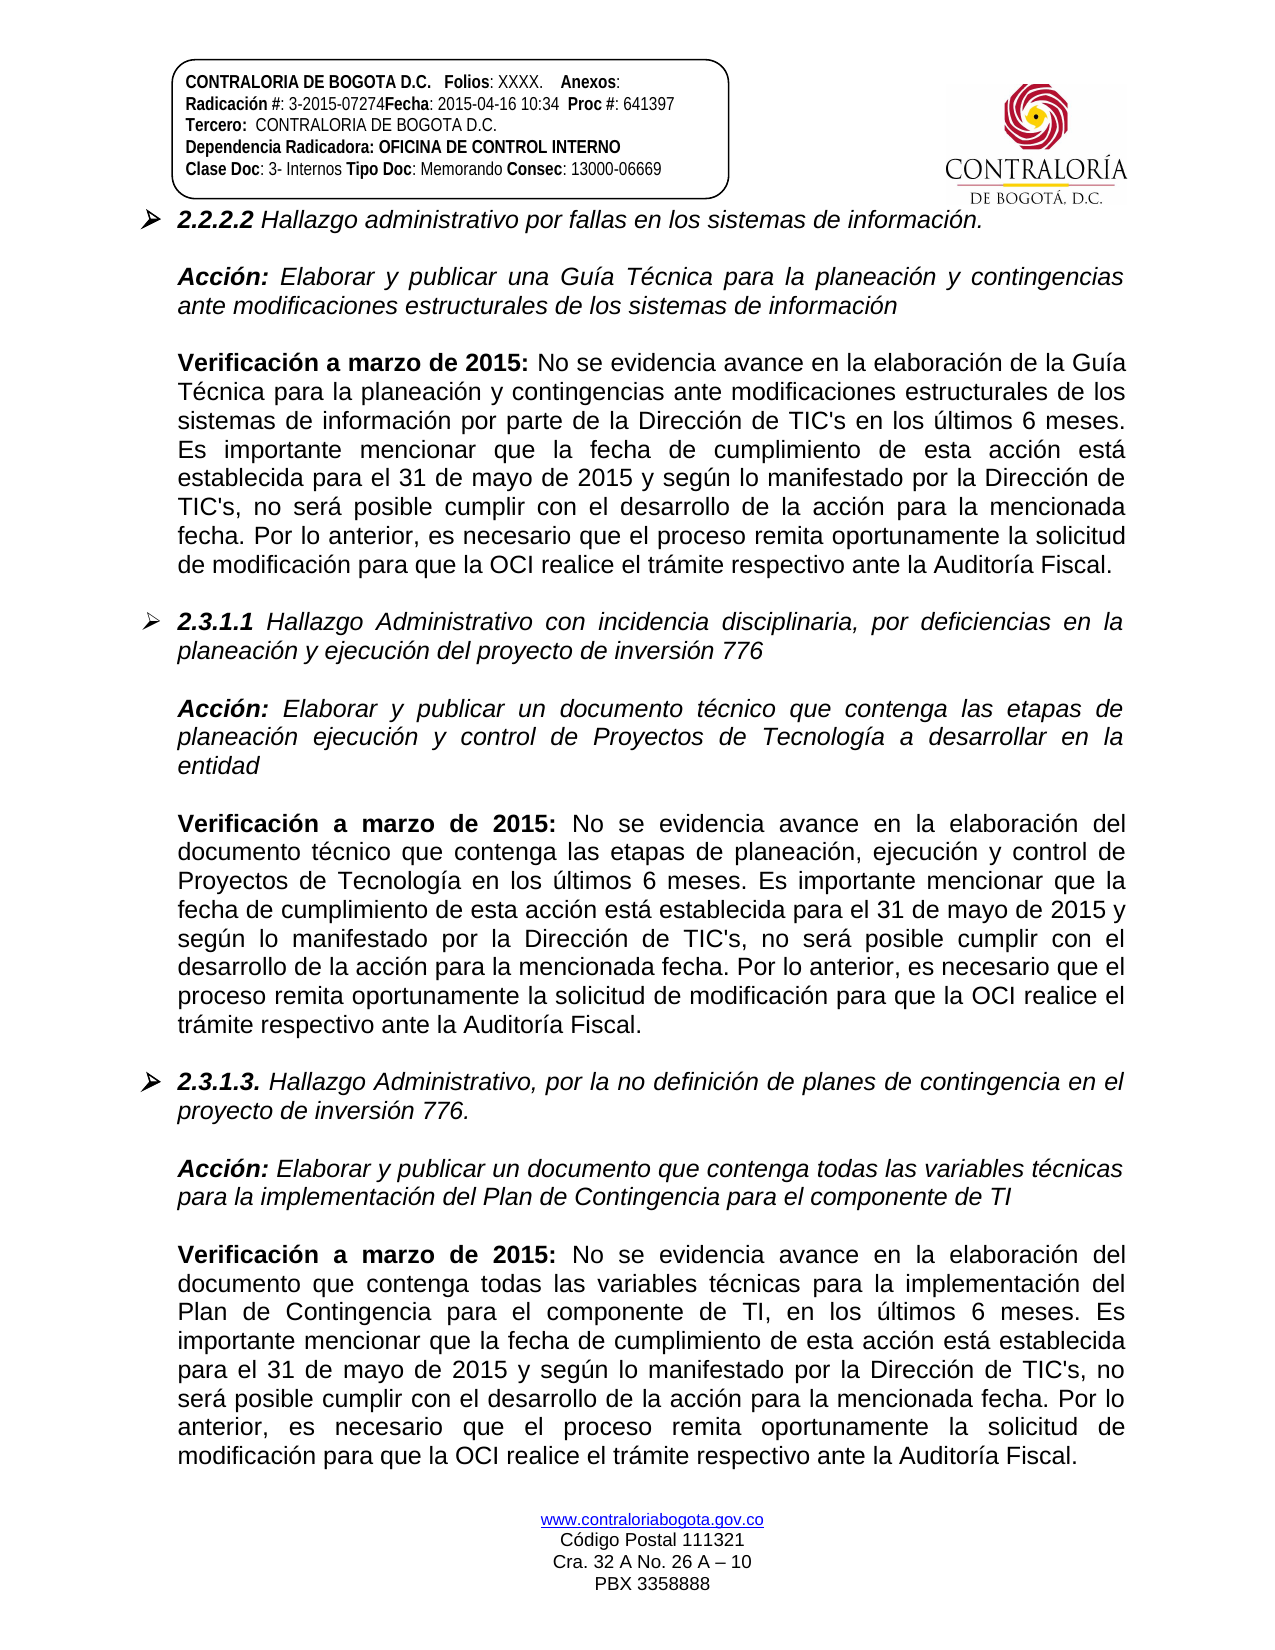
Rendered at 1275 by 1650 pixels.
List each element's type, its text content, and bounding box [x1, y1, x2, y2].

list 2.3.1.3. Hallazgo Administrativo, por la no definición de planes de contingencia en el proyecto de inversión 776. [140, 1067, 1127, 1125]
text Verificación a marzo de 2015: No se evidencia avance en la elaboración del documento técnico que contenga las etapas de planeación, ejecución y control de Proyectos de Tecnología en los últimos 6 meses. Es importante mencionar que la fecha de cumplimiento de esta acción está establecida para el 31 de mayo de 2015 y según lo manifestado por la Dirección de TIC's, no será posible cumplir con el desarrollo de la acción para la mencionada fecha. Por lo anterior, es necesario que el proceso remita oportunamente la solicitud de modificación para que la OCI realice el trámite respectivo ante la Auditoría Fiscal. [177, 808, 1127, 1038]
text Acción: Elaborar y publicar una Guía Técnica para la planeación y contingencias ante modificaciones estructurales de los sistemas de información [177, 262, 1127, 320]
list 2.3.1.1 Hallazgo Administrativo con incidencia disciplinaria, por deficiencias en la planeación y ejecución del proyecto de inversión 776 [140, 607, 1127, 665]
picture [946, 84, 1128, 205]
text Verificación a marzo de 2015: No se evidencia avance en la elaboración del documento que contenga todas las variables técnicas para la implementación del Plan de Contingencia para el componente de TI, en los últimos 6 meses. Es importante mencionar que la fecha de cumplimiento de esta acción está establecida para el 31 de mayo de 2015 y según lo manifestado por la Dirección de TIC's, no será posible cumplir con el desarrollo de la acción para la mencionada fecha. Por lo anterior, es necesario que el proceso remita oportunamente la solicitud de modificación para que la OCI realice el trámite respectivo ante la Auditoría Fiscal. [177, 1240, 1127, 1470]
text Verificación a marzo de 2015: No se evidencia avance en la elaboración de la Guía Técnica para la planeación y contingencias ante modificaciones estructurales de los sistemas de información por parte de la Dirección de TIC's en los últimos 6 meses. Es importante mencionar que la fecha de cumplimiento de esta acción está establecida para el 31 de mayo de 2015 y según lo manifestado por la Dirección de TIC's, no será posible cumplir con el desarrollo de la acción para la mencionada fecha. Por lo anterior, es necesario que el proceso remita oportunamente la solicitud de modificación para que la OCI realice el trámite respectivo ante la Auditoría Fiscal. [177, 348, 1127, 578]
text Acción: Elaborar y publicar un documento técnico que contenga las etapas de planeación ejecución y control de Proyectos de Tecnología a desarrollar en la entidad [177, 693, 1127, 780]
text Acción: Elaborar y publicar un documento que contenga todas las variables técnicas para la implementación del Plan de Contingencia para el componente de TI [177, 1154, 1127, 1211]
list 2.2.2.2 Hallazgo administrativo por fallas en los sistemas de información. [140, 204, 1127, 233]
